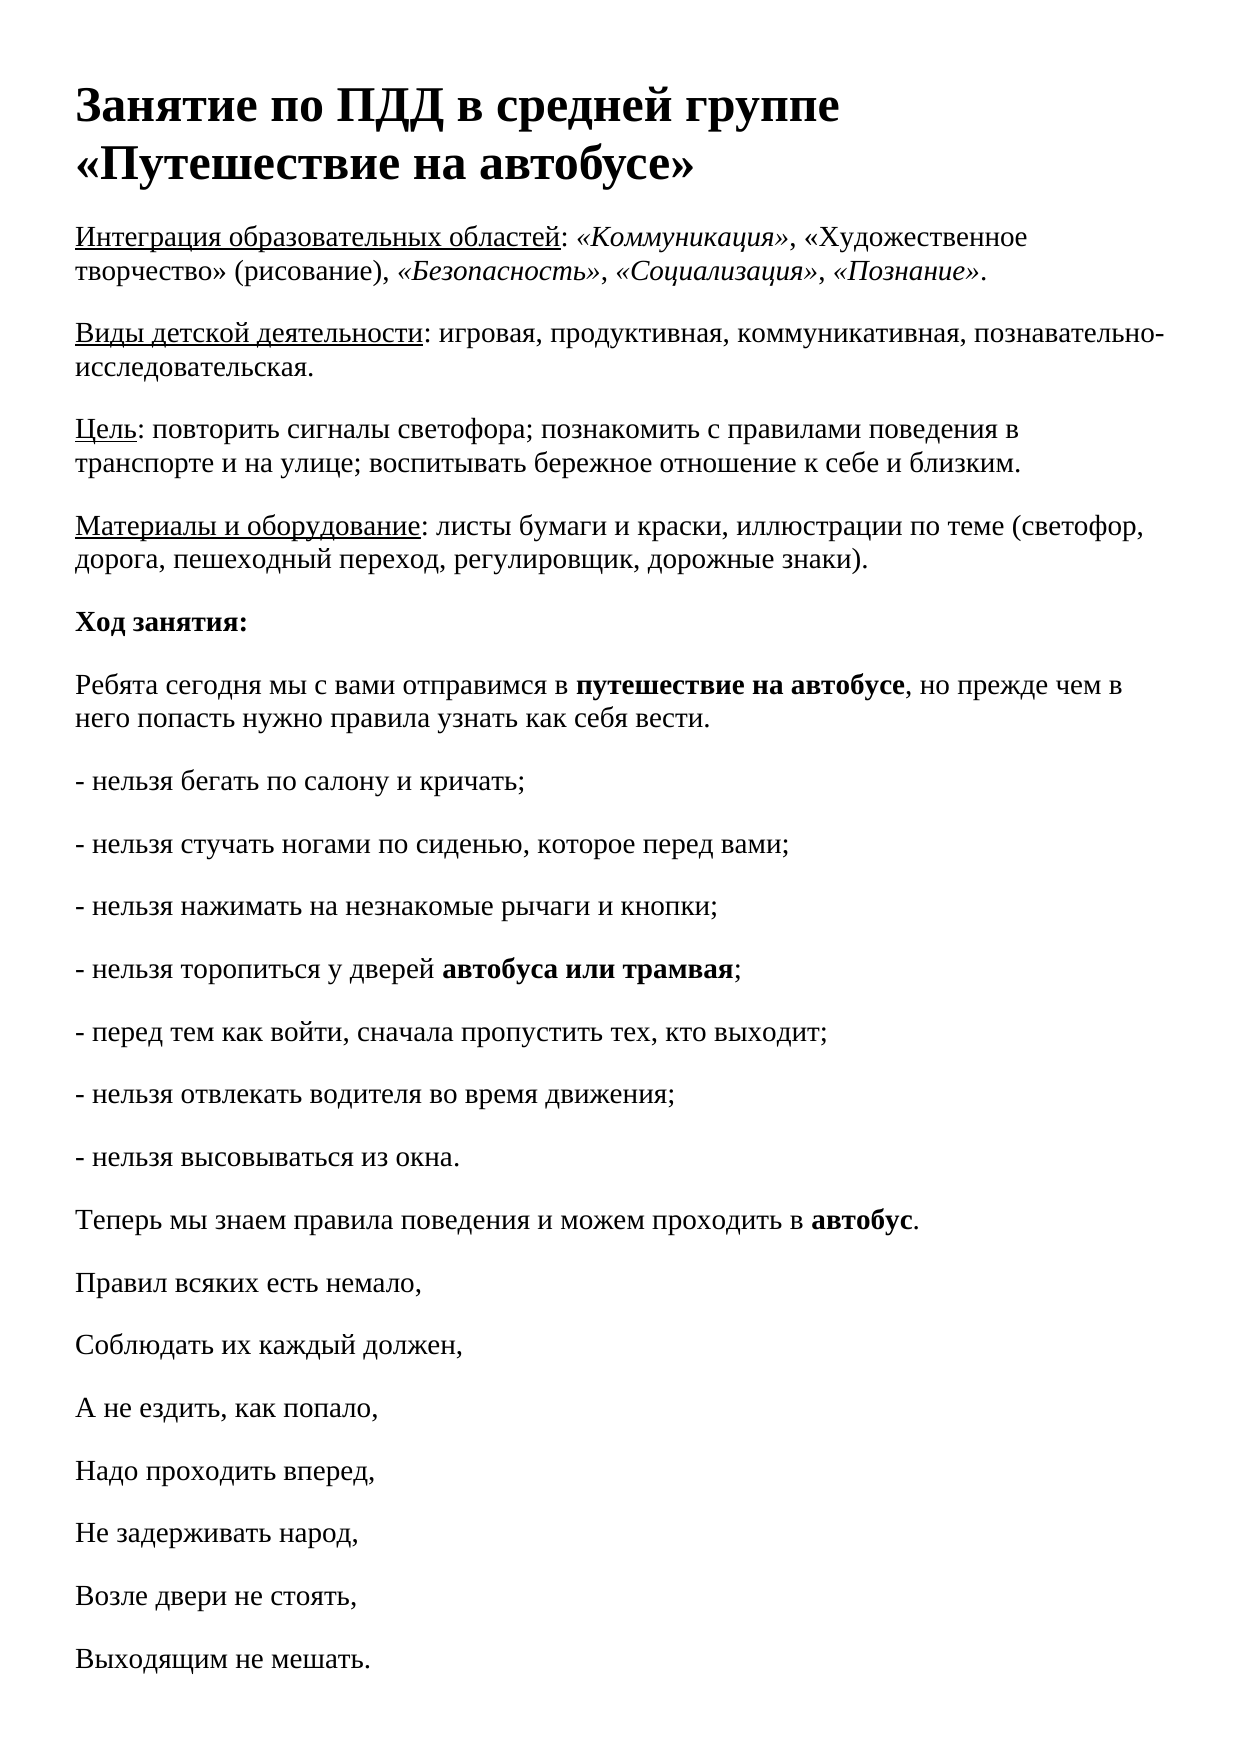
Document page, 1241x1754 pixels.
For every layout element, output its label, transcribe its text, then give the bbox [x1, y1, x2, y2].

text Выходящим не мешать. [75, 1641, 1165, 1674]
text Цель: повторить сигналы светофора; познакомить с правилами поведения в транспорте и на улице; воспитывать бережное отношение к себе и близким. [75, 412, 1165, 479]
text Интеграция образовательных областей: «Коммуникация», «Художественное творчество» (рисование), «Безопасность», «Социализация», «Познание». [75, 219, 1165, 286]
text - перед тем как войти, сначала пропустить тех, кто выходит; [75, 1014, 1165, 1047]
text Возле двери не стоять, [75, 1578, 1165, 1612]
text - нельзя бегать по салону и кричать; [75, 763, 1165, 797]
text Теперь мы знаем правила поведения и можем проходить в автобус. [75, 1202, 1165, 1236]
text Правил всяких есть немало, [75, 1265, 1165, 1298]
text Не задерживать народ, [75, 1516, 1165, 1549]
text - нельзя торопиться у дверей автобуса или трамвая; [75, 951, 1165, 985]
text Занятие по ПДД в средней группе «Путешествие на автобусе» [75, 75, 1165, 190]
text Ход занятия: [75, 604, 1165, 638]
text А не ездить, как попало, [75, 1390, 1165, 1424]
text - нельзя стучать ногами по сиденью, которое перед вами; [75, 826, 1165, 859]
text - нельзя высовываться из окна. [75, 1139, 1165, 1173]
text Надо проходить вперед, [75, 1453, 1165, 1486]
text - нельзя отвлекать водителя во время движения; [75, 1077, 1165, 1110]
text Материалы и оборудование: листы бумаги и краски, иллюстрации по теме (светофор, дорога, пешеходный переход, регулировщик, дорожные знаки). [75, 508, 1165, 575]
text Виды детской деятельности: игровая, продуктивная, коммуникативная, познавательно- исследовательская. [75, 315, 1165, 382]
text Соблюдать их каждый должен, [75, 1327, 1165, 1361]
text Ребята сегодня мы с вами отправимся в путешествие на автобусе, но прежде чем в него попасть нужно правила узнать как себя вести. [75, 667, 1165, 734]
text - нельзя нажимать на незнакомые рычаги и кнопки; [75, 888, 1165, 922]
